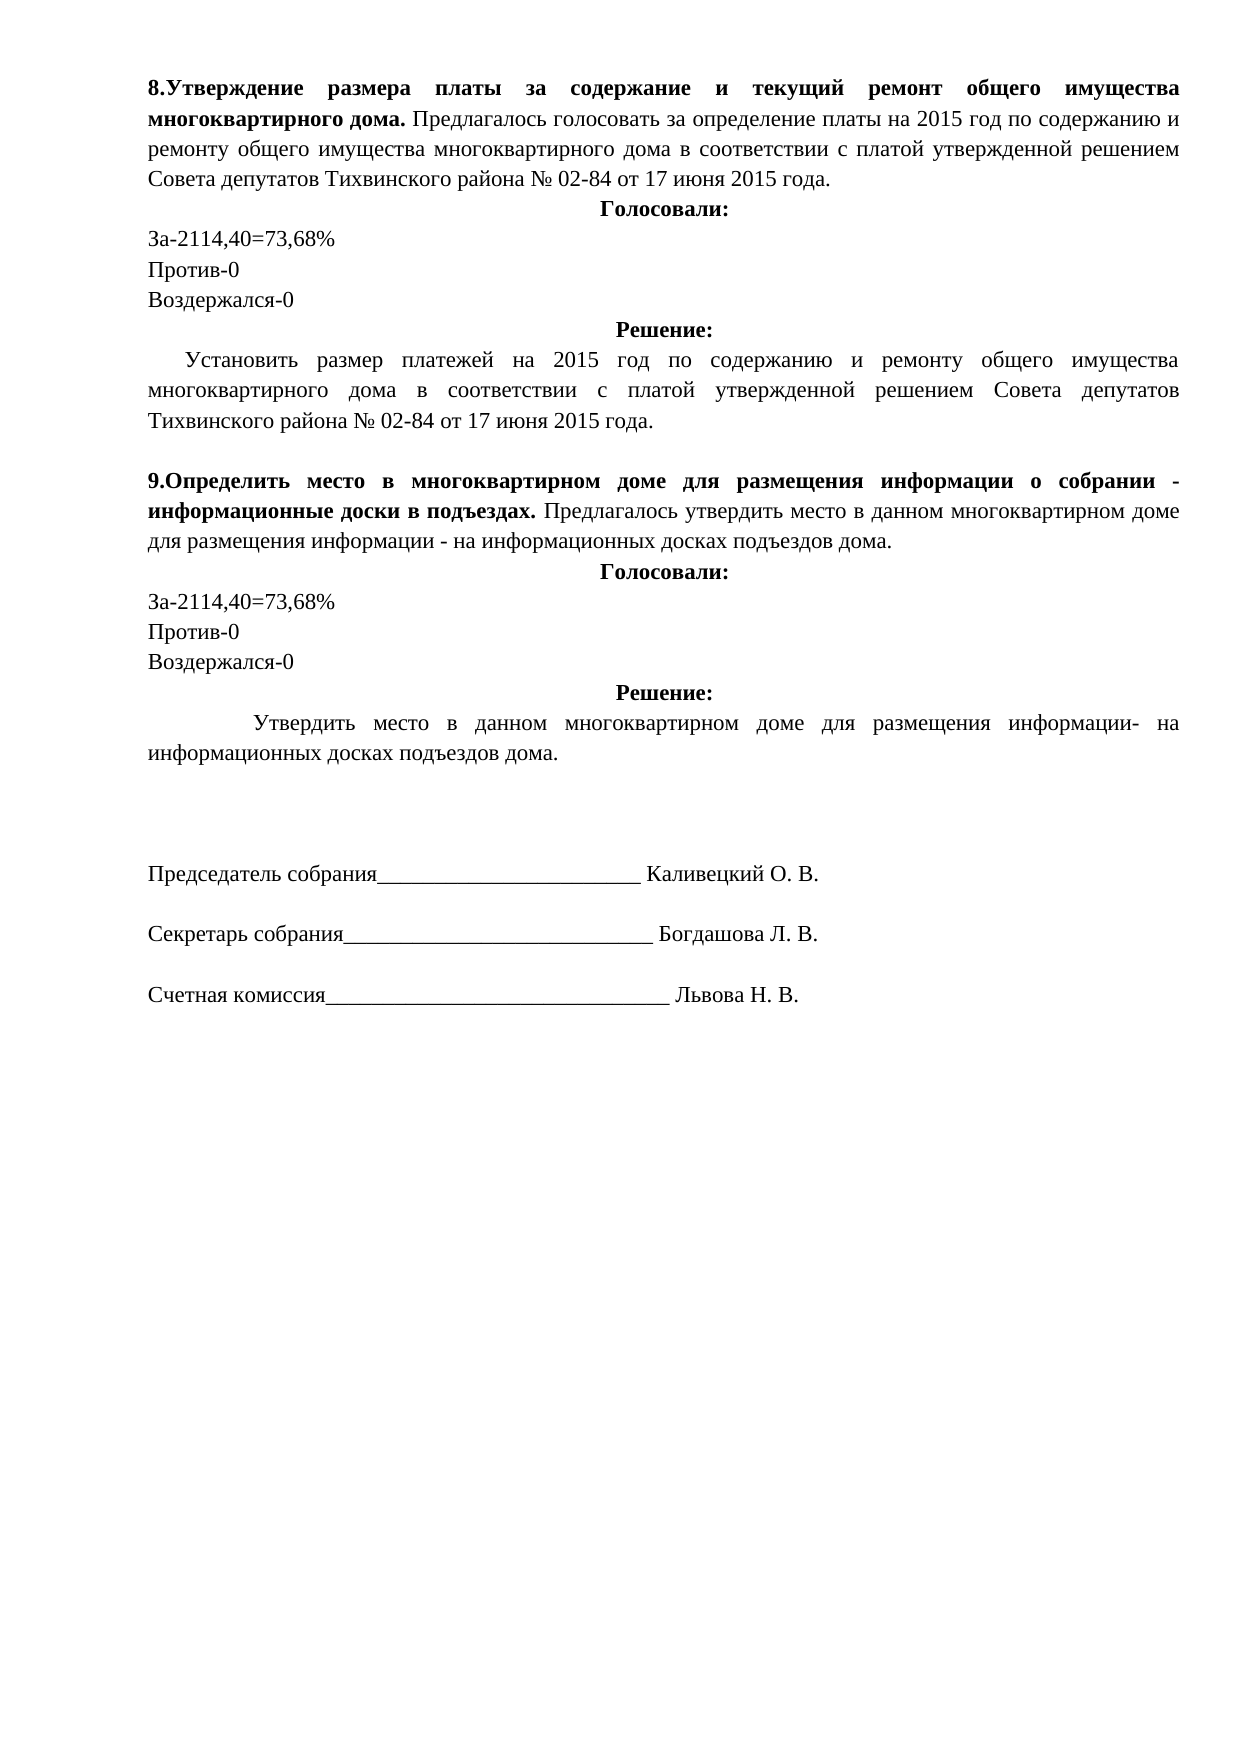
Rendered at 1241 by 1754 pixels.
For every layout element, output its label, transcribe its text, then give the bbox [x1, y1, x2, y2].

text За-2114,40=73,68% [148, 588, 1181, 614]
text Секретарь собрания___________________________ Богдашова Л. В. [148, 920, 1181, 947]
text Утвердить место в данном многоквартирном доме для размещения информации- на информационных досках подъездов дома. [148, 709, 1181, 765]
text 8.Утверждение размера платы за содержание и текущий ремонт общего имущества многоквартирного дома. Предлагалось голосовать за определение платы на 2015 год по содержанию и ремонту общего имущества многоквартирного дома в соответствии с платой утвержденной решением Совета депутатов Тихвинского района № 02-84 от 17 июня 2015 года. [148, 74, 1181, 191]
text Воздержался-0 [148, 286, 1181, 312]
text Решение: [148, 679, 1181, 705]
text Голосовали: [148, 558, 1181, 584]
text Против-0 [148, 618, 1181, 644]
text Установить размер платежей на 2015 год по содержанию и ремонту общего имущества многоквартирного дома в соответствии с платой утвержденной решением Совета депутатов Тихвинского района № 02-84 от 17 июня 2015 года. [148, 346, 1181, 433]
text Председатель собрания_______________________ Каливецкий О. В. [148, 860, 1181, 886]
text Против-0 [148, 256, 1181, 282]
text Решение: [148, 316, 1181, 342]
text Счетная комиссия______________________________ Львова Н. В. [148, 981, 1181, 1007]
text За-2114,40=73,68% [148, 226, 1181, 252]
text Голосовали: [148, 195, 1181, 222]
text Воздержался-0 [148, 648, 1181, 675]
text 9.Определить место в многоквартирном доме для размещения информации о собрании - информационные доски в подъездах. Предлагалось утвердить место в данном многоквартирном доме для размещения информации - на информационных досках подъездов дома. [148, 467, 1181, 554]
